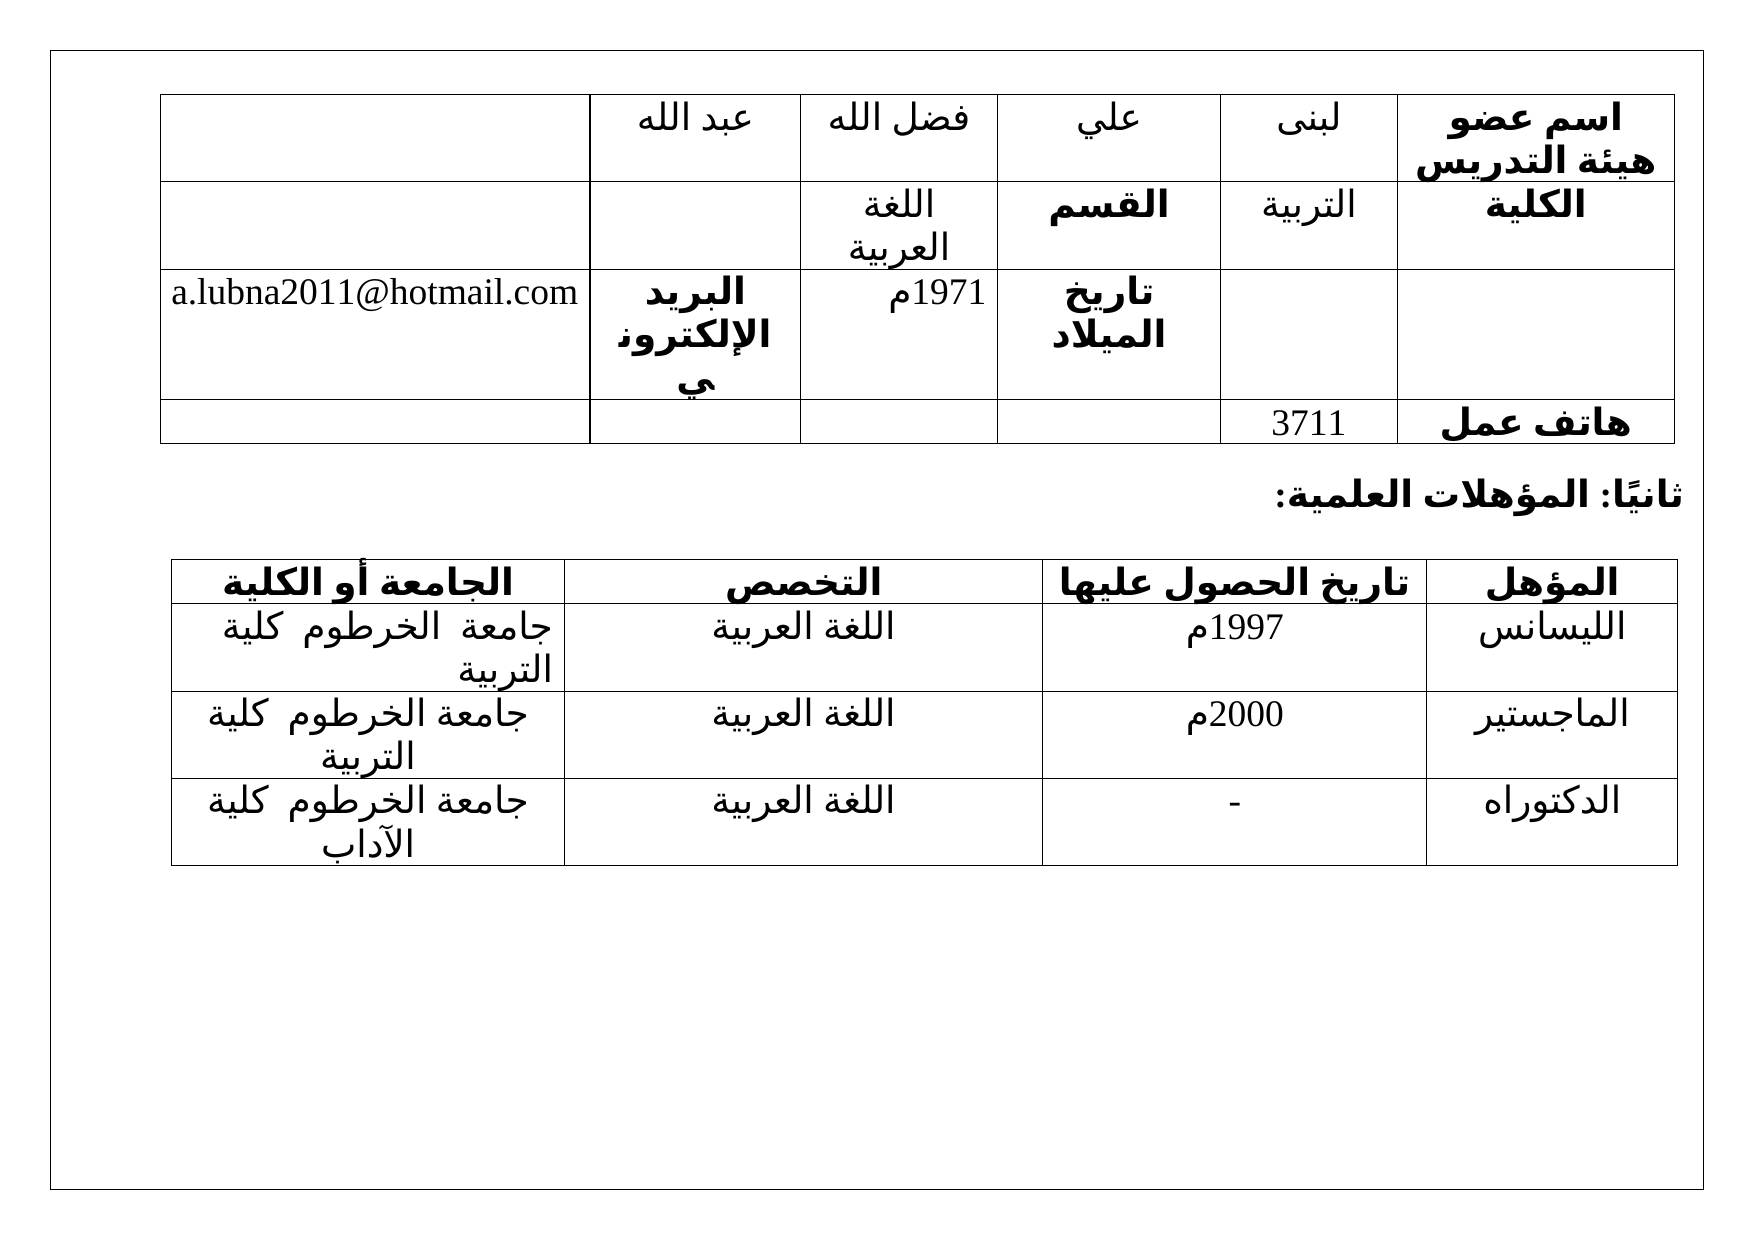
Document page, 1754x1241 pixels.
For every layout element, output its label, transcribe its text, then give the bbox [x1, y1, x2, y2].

table_cell 1971م [801, 270, 997, 399]
table_cell [1221, 270, 1397, 399]
table_cell الدكتوراه [1427, 779, 1677, 865]
table_cell الكلية [1398, 182, 1674, 268]
table_cell اللغة العربية [565, 779, 1042, 865]
table_cell اللغة العربية [565, 692, 1042, 778]
table_cell البريد الإلكتروني [591, 270, 800, 399]
table_header اسم عضو هيئة التدريس [1398, 95, 1674, 181]
table_cell [161, 400, 589, 443]
table_cell [591, 400, 800, 443]
table_header تاريخ الحصول عليها [1043, 560, 1426, 603]
table_header عبد الله [591, 95, 800, 181]
table_cell 3711 [1221, 400, 1397, 443]
table_cell جامعة الخرطوم كلية التربية [172, 604, 564, 691]
table_cell [998, 400, 1220, 443]
table_cell الليسانس [1427, 604, 1677, 691]
table_cell الماجستير [1427, 692, 1677, 778]
table_cell اللغة العربية [801, 182, 997, 268]
table_header علي [998, 95, 1220, 181]
table_cell a.lubna2011@hotmail.com [161, 270, 589, 399]
table_cell 1997م [1043, 604, 1426, 691]
table_cell [801, 400, 997, 443]
table_header [161, 95, 589, 181]
table_cell اللغة العربية [565, 604, 1042, 691]
table_cell تاريخ الميلاد [998, 270, 1220, 399]
table_cell [591, 182, 800, 268]
table_cell هاتف عمل [1398, 400, 1674, 443]
table_cell القسم [998, 182, 1220, 268]
table_header التخصص [565, 560, 1042, 603]
table_header الجامعة أو الكلية [172, 560, 564, 603]
table_header لبنى [1221, 95, 1397, 181]
table_cell - [1043, 779, 1426, 865]
table_header المؤهل [1427, 560, 1677, 603]
table_cell التربية [1221, 182, 1397, 268]
table_cell جامعة الخرطوم كلية الآداب [172, 779, 564, 865]
table_cell [1398, 270, 1674, 399]
table_header فضل الله [801, 95, 997, 181]
table_cell جامعة الخرطوم كلية التربية [172, 692, 564, 778]
table_cell 2000م [1043, 692, 1426, 778]
text ثانيًا: المؤهلات العلمية: [210, 473, 1684, 516]
table_cell [161, 182, 589, 268]
